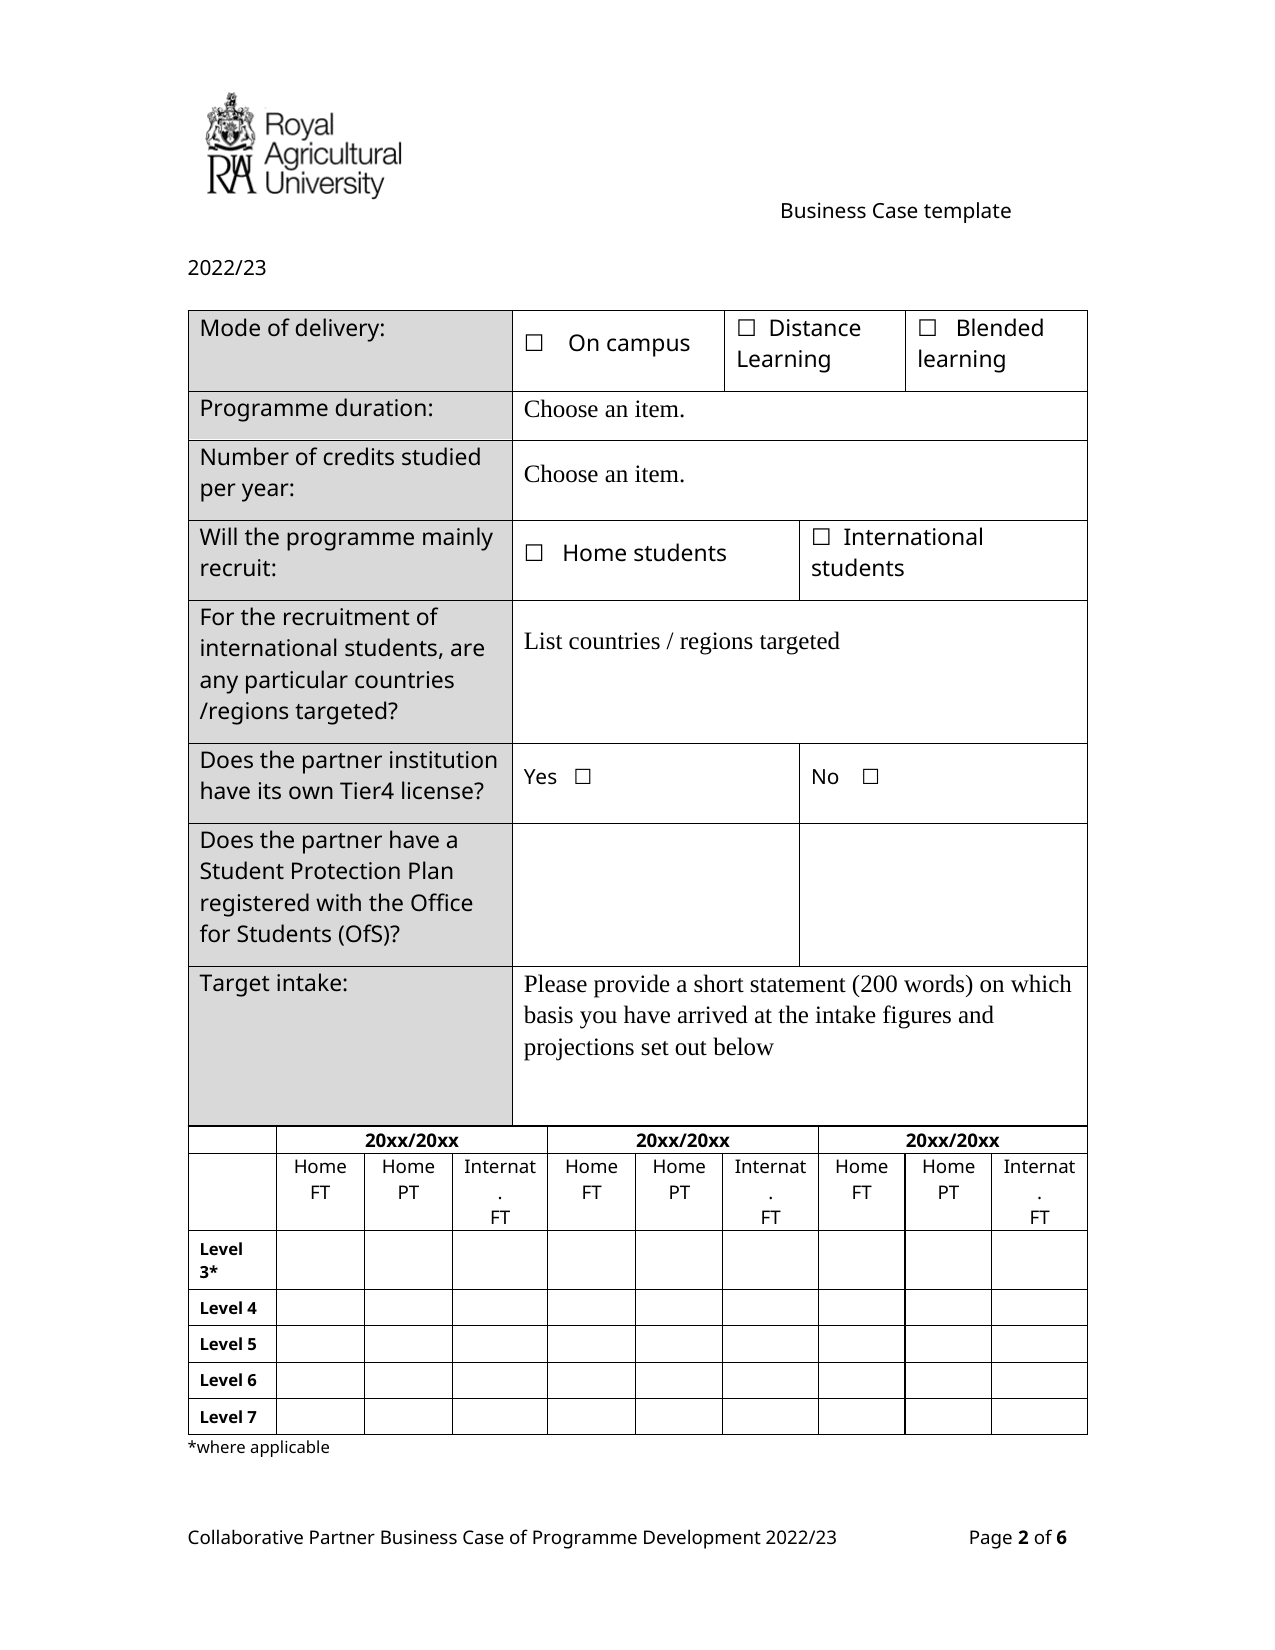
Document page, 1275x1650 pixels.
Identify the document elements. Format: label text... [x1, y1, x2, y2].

table_header 20xx/20xx [819, 1127, 1087, 1153]
table_cell [453, 1363, 547, 1398]
table_cell [277, 1290, 364, 1325]
text *where applicable [187, 1435, 1087, 1458]
table_cell [723, 1290, 818, 1325]
table_cell [800, 824, 1087, 966]
table_cell [365, 1399, 452, 1434]
table_cell Home FT [548, 1154, 635, 1230]
table_cell [992, 1290, 1087, 1325]
table_cell Number of credits studied per year: [189, 441, 512, 520]
table_cell [906, 1231, 991, 1289]
table_cell [906, 1290, 991, 1325]
table_cell [636, 1231, 722, 1289]
table_cell [723, 1231, 818, 1289]
table_cell [548, 1399, 635, 1434]
table_cell [723, 1363, 818, 1398]
table_cell Does the partner have a Student Protection Plan registered with the Office for Students (OfS)? [189, 824, 512, 966]
table_cell [992, 1363, 1087, 1398]
table_cell [453, 1290, 547, 1325]
table_cell [548, 1363, 635, 1398]
table_cell Blended learning [906, 311, 1087, 391]
table_cell Target intake: [189, 967, 512, 1125]
table_cell [453, 1231, 547, 1289]
table_cell [906, 1399, 991, 1434]
table_header 20xx/20xx [548, 1127, 818, 1153]
table_cell Level 4 [189, 1290, 276, 1325]
table_cell Programme duration: [189, 392, 512, 439]
table_cell Yes [513, 744, 799, 823]
table_cell [365, 1363, 452, 1398]
table_cell [906, 1363, 991, 1398]
table_cell [636, 1326, 722, 1362]
table_cell [365, 1290, 452, 1325]
table_cell Home students [513, 521, 799, 600]
table_cell [723, 1326, 818, 1362]
table_cell Level 6 [189, 1363, 276, 1398]
table_cell [365, 1231, 452, 1289]
table_cell [277, 1363, 364, 1398]
table_cell [513, 601, 1087, 743]
table_cell International students [800, 521, 1087, 600]
table_cell For the recruitment of international students, are any particular countries /regions targeted? [189, 601, 512, 743]
table_cell [548, 1326, 635, 1362]
table_cell [548, 1231, 635, 1289]
table_cell Level 5 [189, 1326, 276, 1362]
table_cell Internat. FT [723, 1154, 818, 1230]
table_cell Will the programme mainly recruit: [189, 521, 512, 600]
table_cell [819, 1326, 904, 1362]
table_cell No [800, 744, 1087, 823]
table_cell [819, 1399, 904, 1434]
table_cell [906, 1326, 991, 1362]
table_cell [992, 1326, 1087, 1362]
table_cell [513, 967, 1087, 1125]
table_cell Level 7 [189, 1399, 276, 1434]
table_header [189, 1127, 276, 1153]
table_cell [277, 1399, 364, 1434]
table_cell Internat. FT [453, 1154, 547, 1230]
table_cell Home PT [906, 1154, 991, 1230]
table_cell [513, 824, 799, 966]
table_cell [277, 1231, 364, 1289]
table_cell Home FT [819, 1154, 904, 1230]
table_cell Home PT [365, 1154, 452, 1230]
table_cell Home FT [277, 1154, 364, 1230]
table_cell [277, 1326, 364, 1362]
table_cell [992, 1231, 1087, 1289]
table_cell [723, 1399, 818, 1434]
table_cell On campus [513, 311, 724, 391]
picture [187, 75, 419, 219]
table_cell [636, 1399, 722, 1434]
table_cell Level 3* [189, 1231, 276, 1289]
table_cell Internat. FT [992, 1154, 1087, 1230]
table_cell Does the partner institution have its own Tier4 license? [189, 744, 512, 823]
table_cell [819, 1231, 904, 1289]
table_cell [365, 1326, 452, 1362]
table_header 20xx/20xx [277, 1127, 547, 1153]
table_cell Mode of delivery: [189, 311, 512, 391]
table_cell [819, 1290, 904, 1325]
table_cell [453, 1399, 547, 1434]
table_cell [453, 1326, 547, 1362]
table_cell Distance Learning [725, 311, 905, 391]
table_cell [189, 1154, 276, 1230]
table_cell [548, 1290, 635, 1325]
table_cell [636, 1290, 722, 1325]
table_cell [819, 1363, 904, 1398]
table_cell Home PT [636, 1154, 722, 1230]
table_cell [992, 1399, 1087, 1434]
table_cell [636, 1363, 722, 1398]
